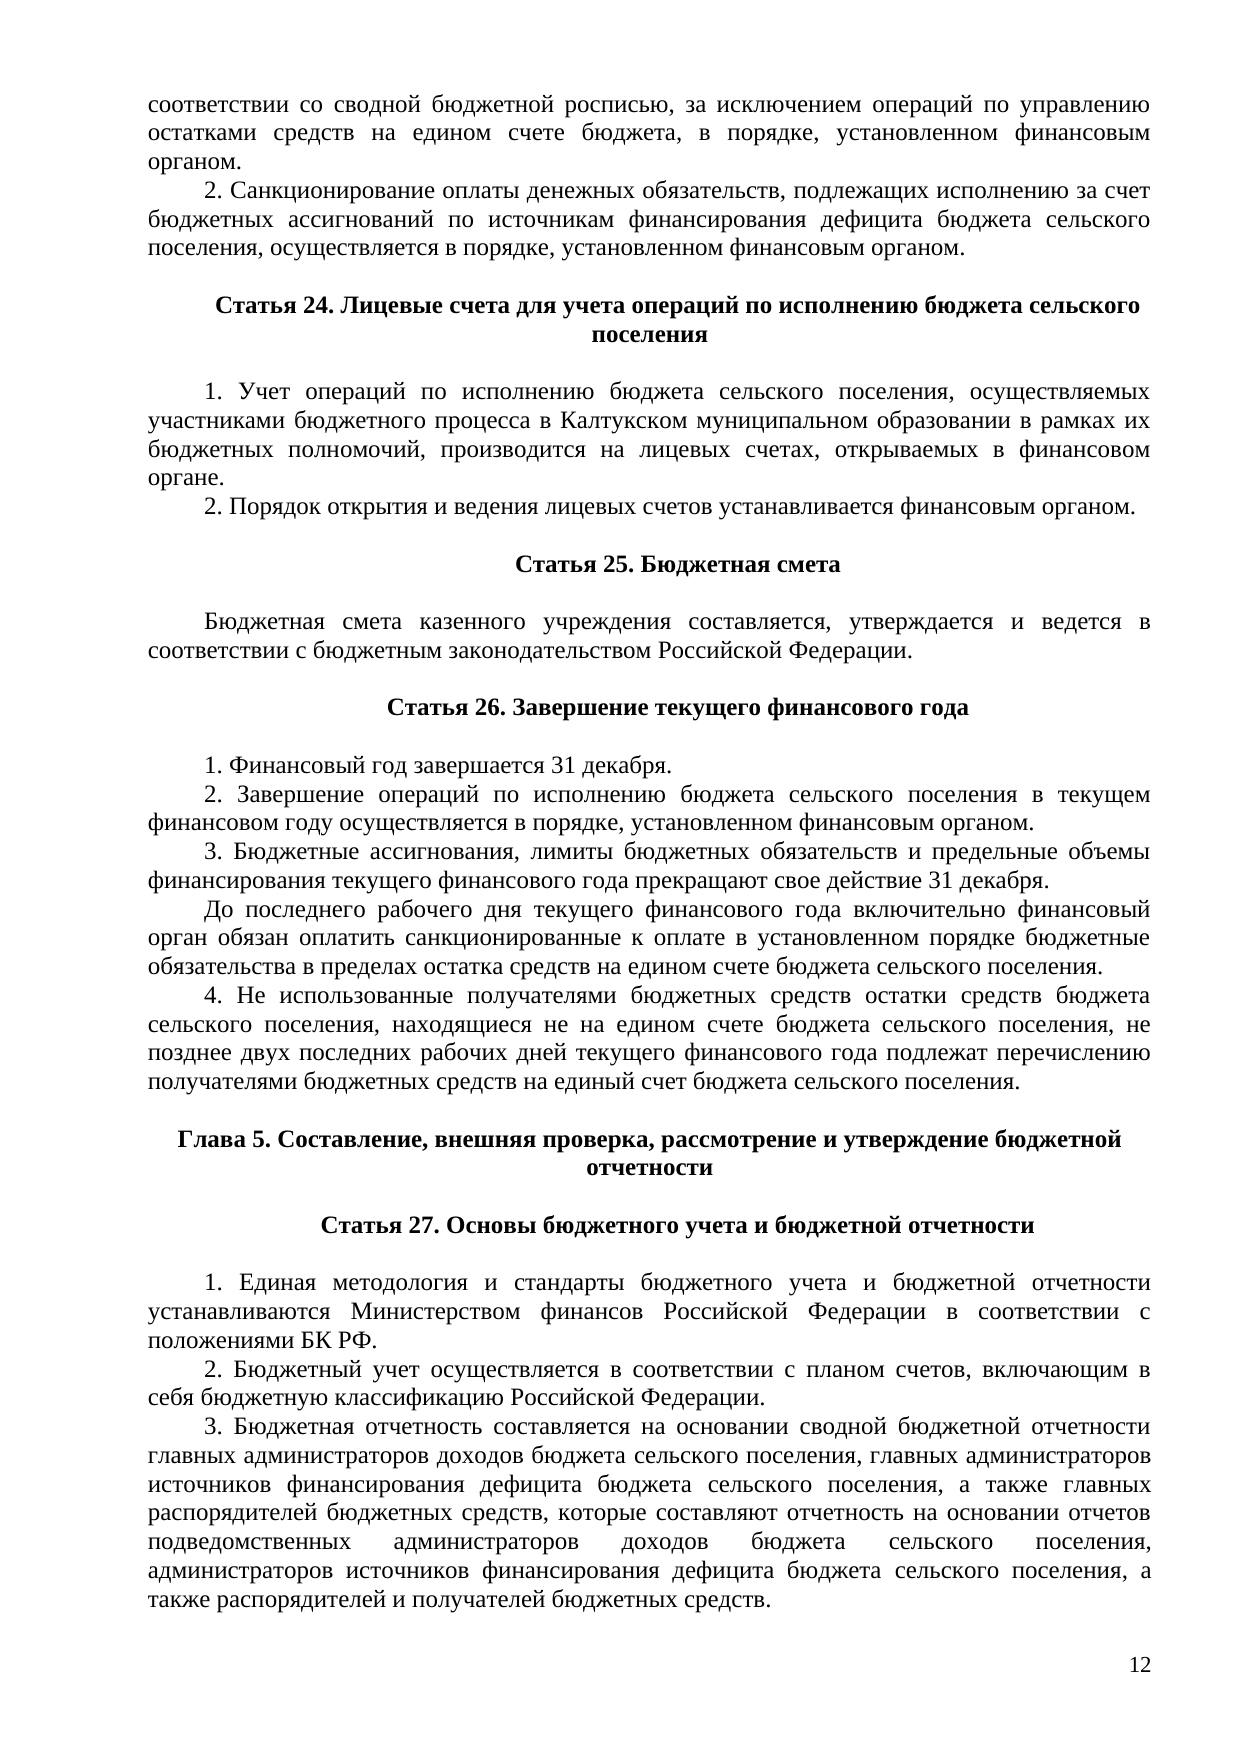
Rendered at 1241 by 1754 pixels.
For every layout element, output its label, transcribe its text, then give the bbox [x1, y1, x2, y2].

text Бюджетная смета казенного учреждения составляется, утверждается и ведется в соответствии с бюджетным законодательством Российской Федерации. [148, 606, 1152, 664]
text Глава 5. Составление, внешняя проверка, рассмотрение и утверждение бюджетной отчетности [148, 1124, 1152, 1181]
text 2. Завершение операций по исполнению бюджета сельского поселения в текущем финансовом году осуществляется в порядке, установленном финансовым органом. [148, 779, 1152, 836]
subtitle Статья 26. Завершение текущего финансового года [148, 692, 1152, 721]
text Статья 25. Бюджетная смета [148, 549, 1152, 577]
text Статья 27. Основы бюджетного учета и бюджетной отчетности [148, 1210, 1152, 1239]
text 3. Бюджетная отчетность составляется на основании сводной бюджетной отчетности главных администраторов доходов бюджета сельского поселения, главных администраторов источников финансирования дефицита бюджета сельского поселения, а также главных распорядителей бюджетных средств, которые составляют отчетность на основании отчетов подведомственных администраторов доходов бюджета сельского поселения, администраторов источников финансирования дефицита бюджета сельского поселения, а также распорядителей и получателей бюджетных средств. [148, 1411, 1152, 1612]
text 2. Санкционирование оплаты денежных обязательств, подлежащих исполнению за счет бюджетных ассигнований по источникам финансирования дефицита бюджета сельского поселения, осуществляется в порядке, установленном финансовым органом. [148, 175, 1152, 261]
text Статья 24. Лицевые счета для учета операций по исполнению бюджета сельского поселения [148, 290, 1152, 347]
text До последнего рабочего дня текущего финансового года включительно финансовый орган обязан оплатить санкционированные к оплате в установленном порядке бюджетные обязательства в пределах остатка средств на едином счете бюджета сельского поселения. [148, 894, 1152, 980]
text 4. Не использованные получателями бюджетных средств остатки средств бюджета сельского поселения, находящиеся не на едином счете бюджета сельского поселения, не позднее двух последних рабочих дней текущего финансового года подлежат перечислению получателями бюджетных средств на единый счет бюджета сельского поселения. [148, 980, 1152, 1095]
text 1. Финансовый год завершается 31 декабря. [148, 750, 1152, 779]
text 3. Бюджетные ассигнования, лимиты бюджетных обязательств и предельные объемы финансирования текущего финансового года прекращают свое действие 31 декабря. [148, 836, 1152, 894]
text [148, 89, 1152, 175]
text 1. Единая методология и стандарты бюджетного учета и бюджетной отчетности устанавливаются Министерством финансов Российской Федерации в соответствии с положениями БК РФ. [148, 1267, 1152, 1354]
text 1. Учет операций по исполнению бюджета сельского поселения, осуществляемых участниками бюджетного процесса в Калтукском муниципальном образовании в рамках их бюджетных полномочий, производится на лицевых счетах, открываемых в финансовом органе. [148, 376, 1152, 491]
text 2. Порядок открытия и ведения лицевых счетов устанавливается финансовым органом. [148, 491, 1152, 520]
text 2. Бюджетный учет осуществляется в соответствии с планом счетов, включающим в себя бюджетную классификацию Российской Федерации. [148, 1354, 1152, 1411]
